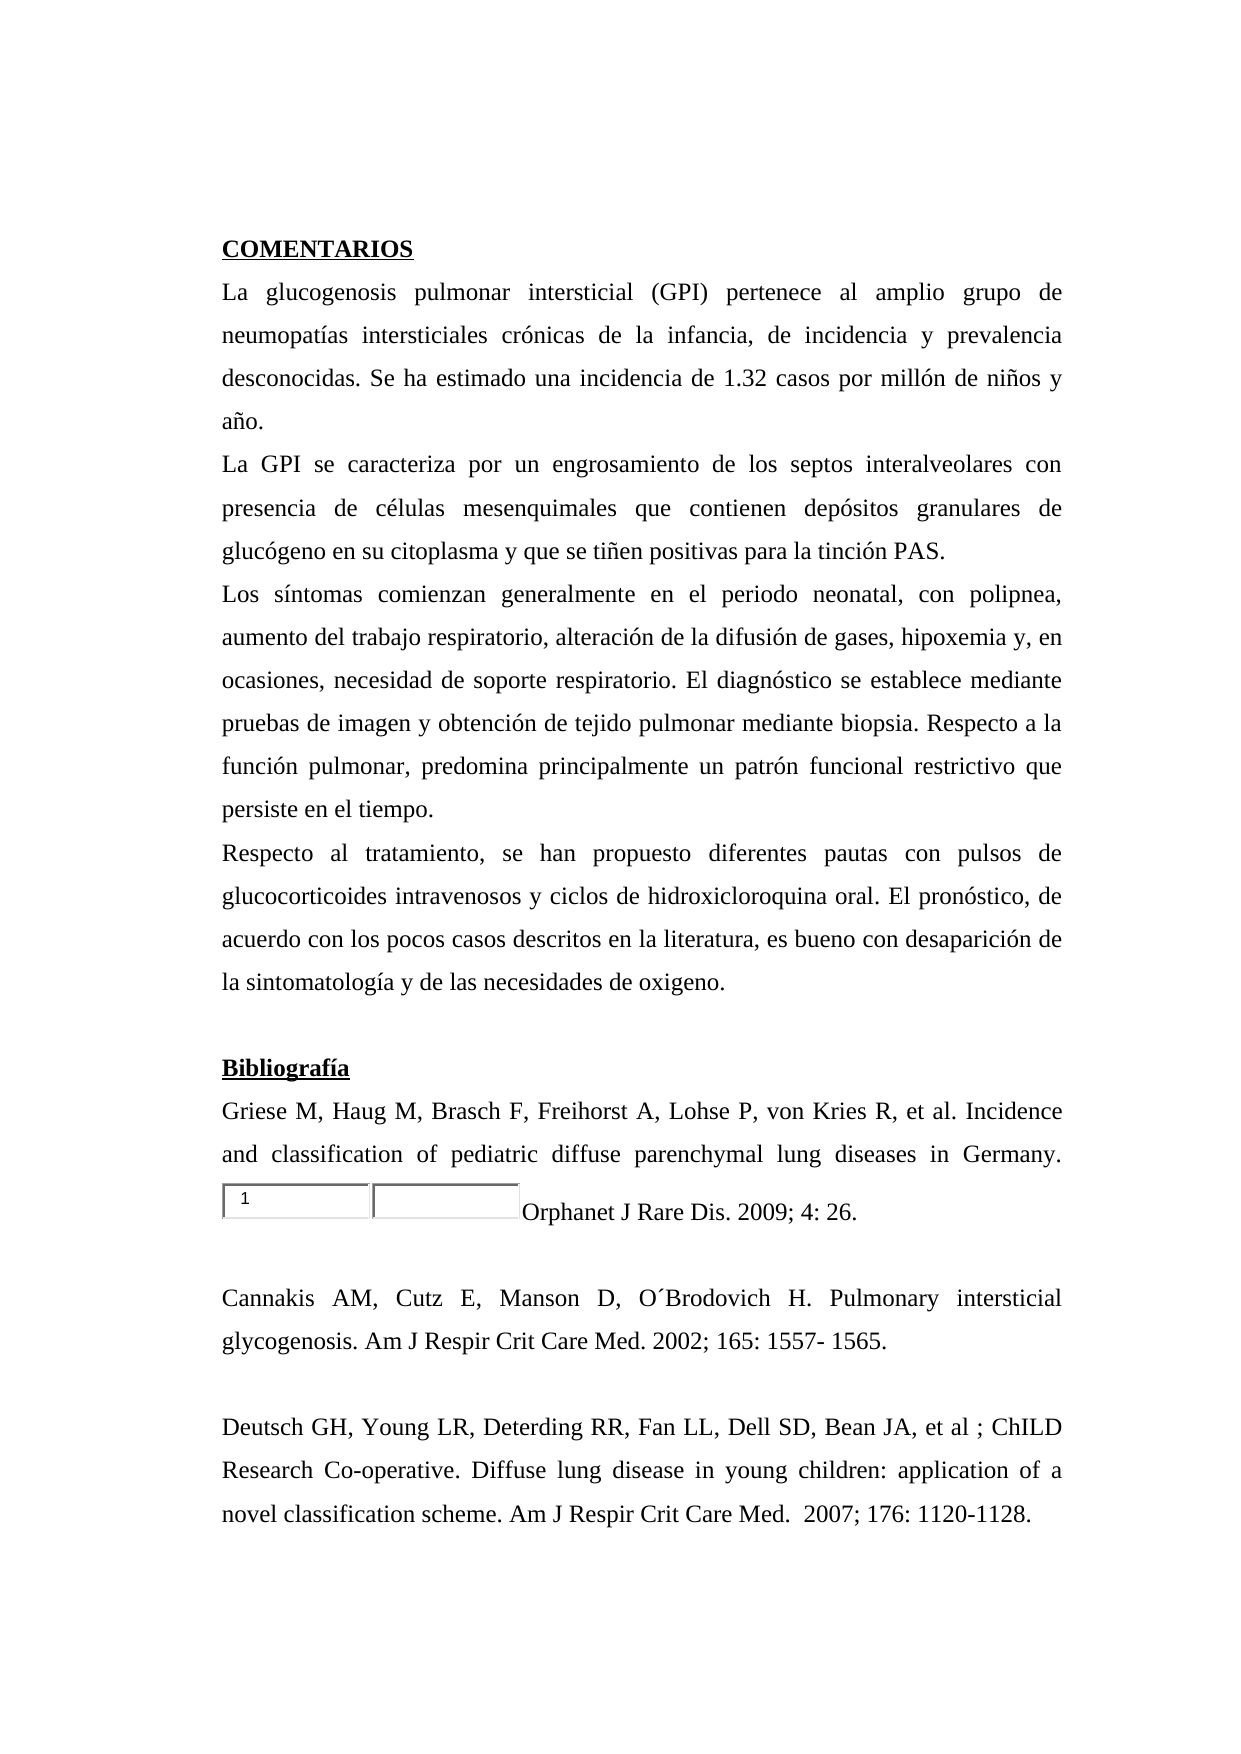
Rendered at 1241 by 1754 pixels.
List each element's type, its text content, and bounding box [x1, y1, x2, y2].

text Deutsch GH, Young LR, Deterding RR, Fan LL, Dell SD, Bean JA, et al ; ChILD Research Co-operative. Diffuse lung disease in young children: application of a novel classification scheme. Am J Respir Crit Care Med. 2007; 176: 1120-1128. [222, 1412, 1063, 1527]
text Cannakis AM, Cutz E, Manson D, O´Brodovich H. Pulmonary intersticial glycogenosis. Am J Respir Crit Care Med. 2002; 165: 1557- 1565. [222, 1283, 1063, 1355]
text La glucogenosis pulmonar intersticial (GPI) pertenece al amplio grupo de neumopatías intersticiales crónicas de la infancia, de incidencia y prevalencia desconocidas. Se ha estimado una incidencia de 1.32 casos por millón de niños y año. [222, 277, 1063, 435]
text Respecto al tratamiento, se han propuesto diferentes pautas con pulsos de glucocorticoides intravenosos y ciclos de hidroxicloroquina oral. El pronóstico, de acuerdo con los pocos casos descritos en la literatura, es bueno con desaparición de la sintomatología y de las necesidades de oxigeno. [222, 838, 1063, 996]
text COMENTARIOS [222, 234, 1063, 263]
text Bibliografía [222, 1053, 1063, 1082]
text La GPI se caracteriza por un engrosamiento de los septos interalveolares con presencia de células mesenquimales que contienen depósitos granulares de glucógeno en su citoplasma y que se tiñen positivas para la tinción PAS. [222, 449, 1063, 564]
text Los síntomas comienzan generalmente en el periodo neonatal, con polipnea, aumento del trabajo respiratorio, alteración de la difusión de gases, hipoxemia y, en ocasiones, necesidad de soporte respiratorio. El diagnóstico se establece mediante pruebas de imagen y obtención de tejido pulmonar mediante biopsia. Respecto a la función pulmonar, predomina principalmente un patrón funcional restrictivo que persiste en el tiempo. [222, 579, 1063, 823]
text Griese M, Haug M, Brasch F, Freihorst A, Lohse P, von Kries R, et al. Incidence and classification of pediatric diffuse parenchymal lung diseases in Germany. Orphanet J Rare Dis. 2009; 4: 26. [222, 1096, 1063, 1226]
